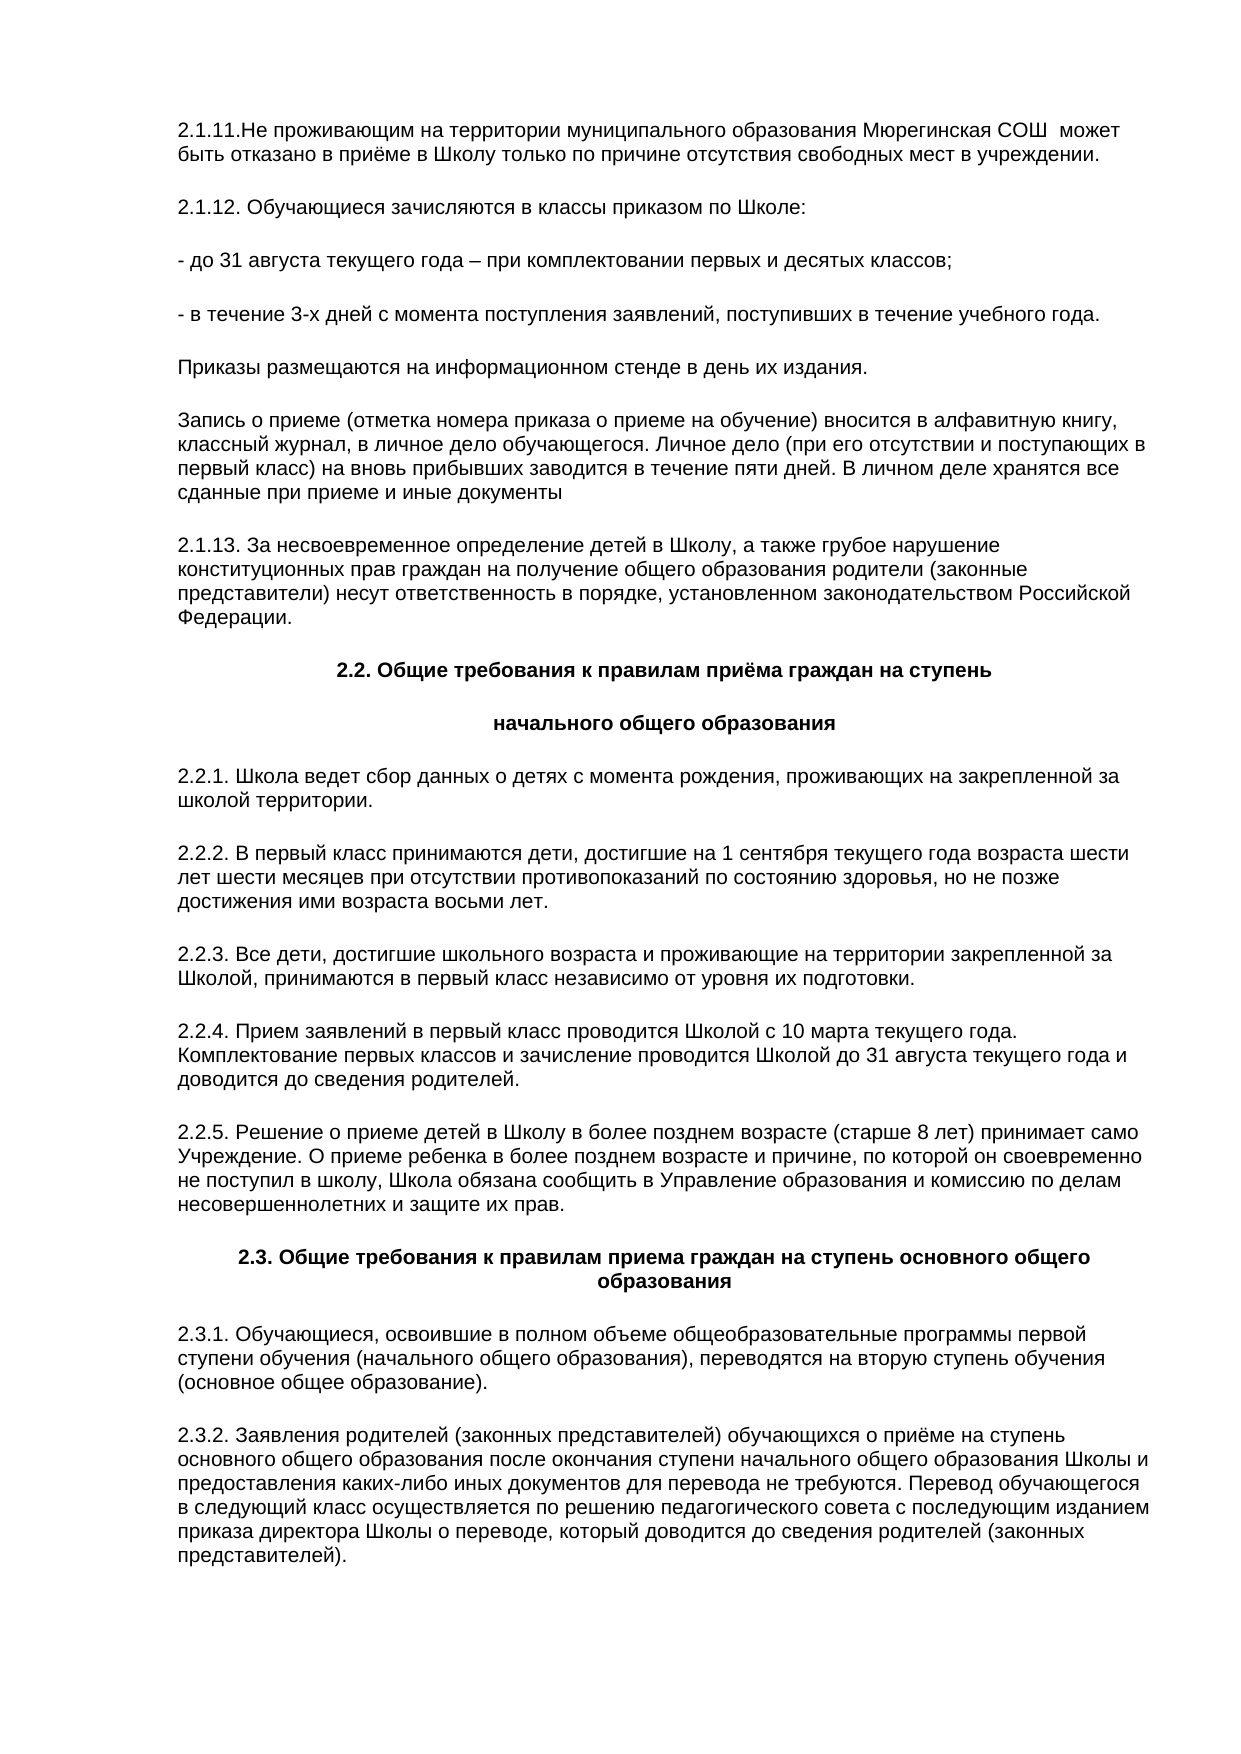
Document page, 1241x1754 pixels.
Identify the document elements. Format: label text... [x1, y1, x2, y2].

text 2.1.11.Не проживающим на территории муниципального образования Мюрегинская СОШ может быть отказано в приёме в Школу только по причине отсутствия свободных мест в учреждении. [177, 118, 1152, 166]
text Приказы размещаются на информационном стенде в день их издания. [177, 354, 1152, 378]
text 2.2.3. Все дети, достигшие школьного возраста и проживающие на территории закрепленной за Школой, принимаются в первый класс независимо от уровня их подготовки. [177, 942, 1152, 990]
text 2.2.5. Решение о приеме детей в Школу в более позднем возрасте (старше 8 лет) принимает само Учреждение. О приеме ребенка в более позднем возрасте и причине, по которой он своевременно не поступил в школу, Школа обязана сообщить в Управление образования и комиссию по делам несовершеннолетних и защите их прав. [177, 1120, 1152, 1216]
text 2.2.1. Школа ведет сбор данных о детях с момента рождения, проживающих на закрепленной за школой территории. [177, 764, 1152, 812]
text 2.1.13. За несвоевременное определение детей в Школу, а также грубое нарушение конституционных прав граждан на получение общего образования родители (законные представители) несут ответственность в порядке, установленном законодательством Российской Федерации. [177, 533, 1152, 628]
text 2.3.1. Обучающиеся, освоившие в полном объеме общеобразовательные программы первой ступени обучения (начального общего образования), переводятся на вторую ступень обучения (основное общее образование). [177, 1322, 1152, 1394]
text 2.2.4. Прием заявлений в первый класс проводится Школой с 10 марта текущего года. Комплектование первых классов и зачисление проводится Школой до 31 августа текущего года и доводится до сведения родителей. [177, 1019, 1152, 1091]
text - в течение 3-х дней с момента поступления заявлений, поступивших в течение учебного года. [177, 301, 1152, 325]
text 2.3.2. Заявления родителей (законных представителей) обучающихся о приёме на ступень основного общего образования после окончания ступени начального общего образования Школы и предоставления каких-либо иных документов для перевода не требуются. Перевод обучающегося в следующий класс осуществляется по решению педагогического совета с последующим изданием приказа директора Школы о переводе, который доводится до сведения родителей (законных представителей). [177, 1423, 1152, 1567]
text - до 31 августа текущего года – при комплектовании первых и десятых классов; [177, 248, 1152, 272]
text 2.2. Общие требования к правилам приёма граждан на ступень [177, 658, 1152, 682]
text начального общего образования [177, 711, 1152, 735]
text Запись о приеме (отметка номера приказа о приеме на обучение) вносится в алфавитную книгу, классный журнал, в личное дело обучающегося. Личное дело (при его отсутствии и поступающих в первый класс) на вновь прибывших заводится в течение пяти дней. В личном деле хранятся все сданные при приеме и иные документы [177, 408, 1152, 503]
text 2.1.12. Обучающиеся зачисляются в классы приказом по Школе: [177, 195, 1152, 219]
text 2.3. Общие требования к правилам приема граждан на ступень основного общего образования [177, 1245, 1152, 1293]
text 2.2.2. В первый класс принимаются дети, достигшие на 1 сентября текущего года возраста шести лет шести месяцев при отсутствии противопоказаний по состоянию здоровья, но не позже достижения ими возраста восьми лет. [177, 841, 1152, 913]
